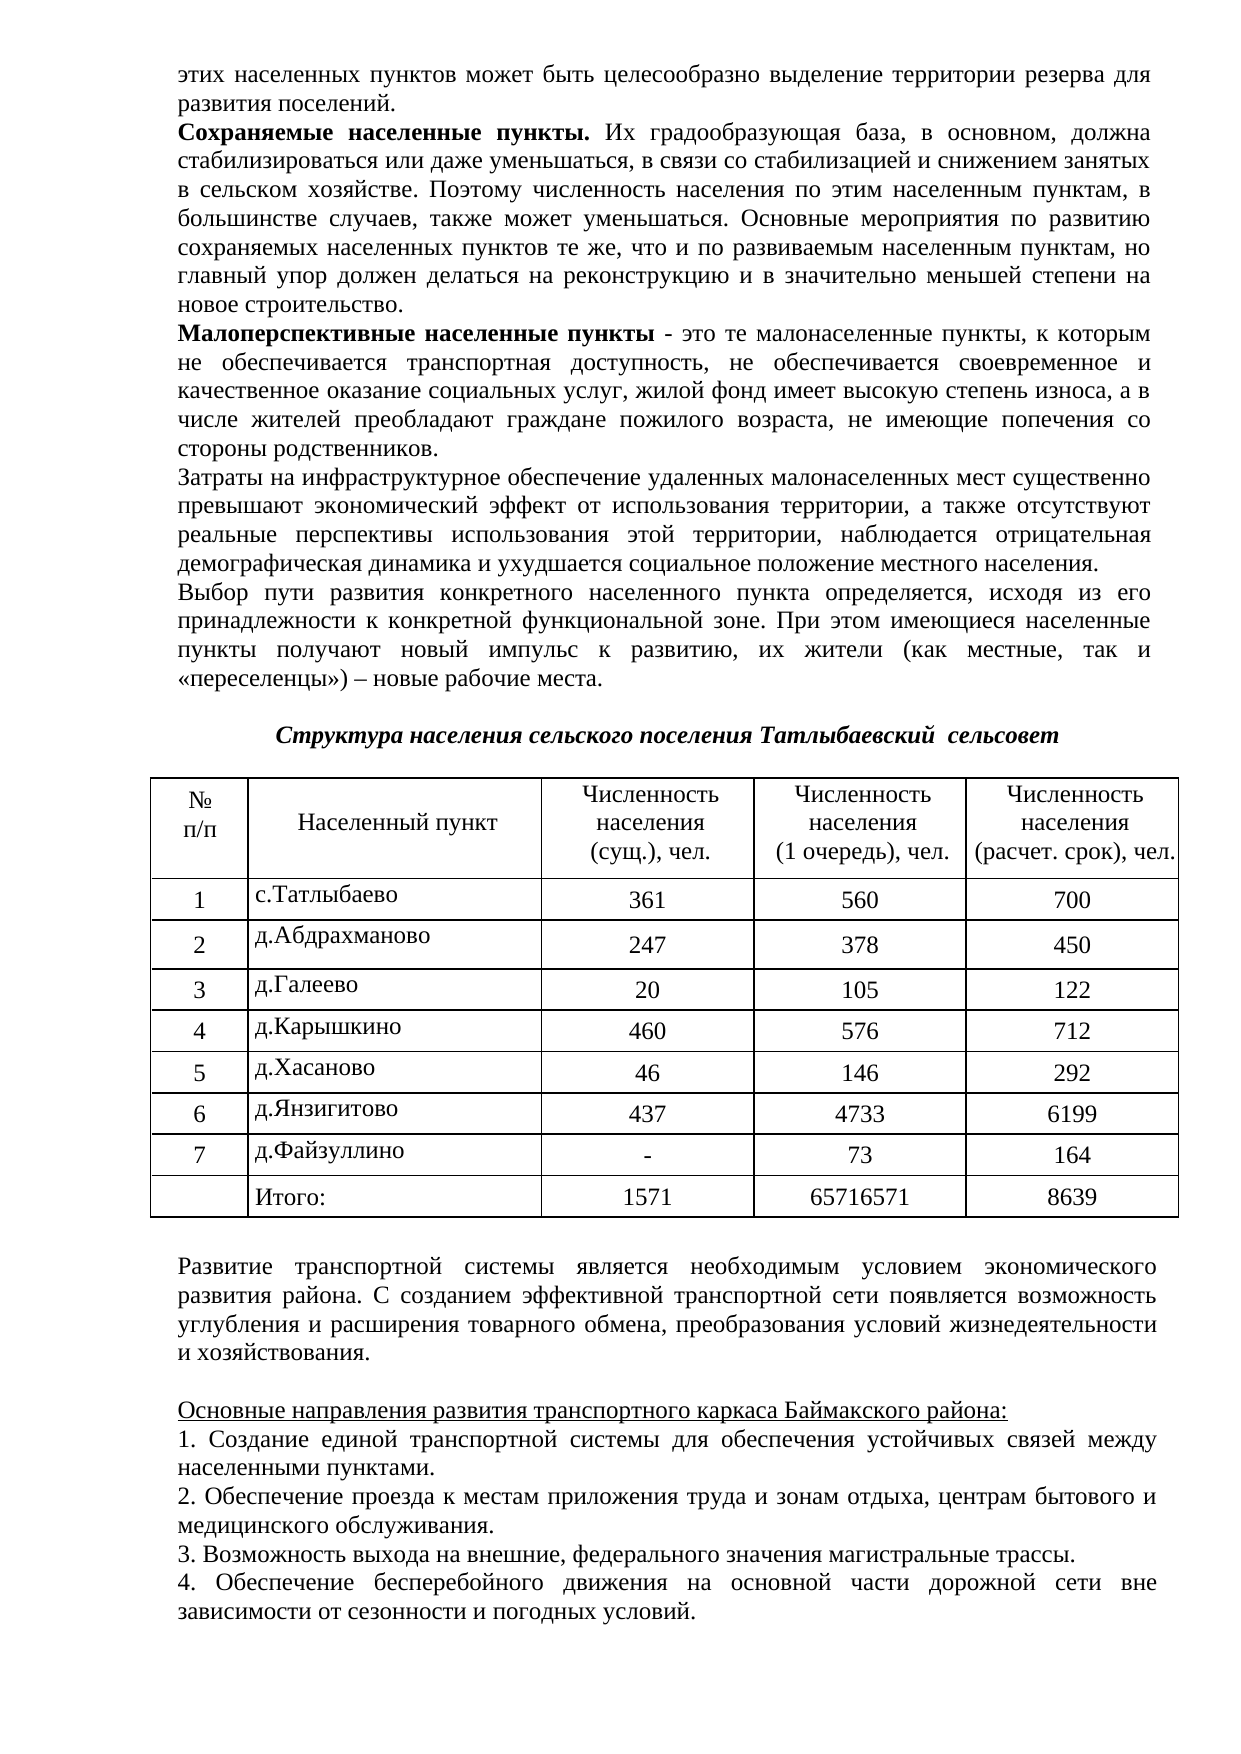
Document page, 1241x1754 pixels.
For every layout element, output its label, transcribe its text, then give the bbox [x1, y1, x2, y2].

text Основные направления развития транспортного каркаса Баймакского района: [177, 1395, 1158, 1424]
table_cell [151, 1176, 247, 1216]
table_cell д.Карышкино [249, 1011, 541, 1051]
table_header Численность населения (сущ.), чел. [542, 779, 753, 878]
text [177, 59, 1152, 117]
text Затраты на инфраструктурное обеспечение удаленных малонаселенных мест существенно превышают экономический эффект от использования территории, а также отсутствуют реальные перспективы использования этой территории, наблюдается отрицательная демографическая динамика и ухудшается социальное положение местного населения. [177, 462, 1152, 577]
text Выбор пути развития конкретного населенного пункта определяется, исходя из его принадлежности к конкретной функциональной зоне. При этом имеющиеся населенные пункты получают новый импульс к развитию, их жители (как местные, так и «переселенцы») – новые рабочие места. [177, 577, 1152, 692]
table_cell д.Абдрахманово [249, 921, 541, 968]
table_cell 122 [967, 970, 1178, 1009]
text 3. Возможность выхода на внешние, федерального значения магистральные трассы. [177, 1539, 1158, 1567]
text Развитие транспортной системы является необходимым условием экономического развития района. С созданием эффективной транспортной сети появляется возможность углубления и расширения товарного обмена, преобразования условий жизнедеятельности и хозяйствования. [177, 1251, 1158, 1366]
table_cell 6199 [967, 1094, 1178, 1133]
table_header Населенный пункт [249, 779, 541, 878]
table_cell д.Хасаново [249, 1052, 541, 1092]
table_cell 292 [967, 1052, 1178, 1092]
text 4. Обеспечение бесперебойного движения на основной части дорожной сети вне зависимости от сезонности и погодных условий. [177, 1567, 1158, 1625]
table_cell д.Галеево [249, 970, 541, 1009]
table_header № п/п [151, 779, 247, 878]
table_cell 700 [967, 879, 1178, 919]
text 2. Обеспечение проезда к местам приложения труда и зонам отдыха, центрам бытового и медицинского обслуживания. [177, 1481, 1158, 1539]
table_cell д.Янзигитово [249, 1094, 541, 1133]
table_header Численность населения (расчет. срок), чел. [967, 779, 1178, 878]
table_cell с.Татлыбаево [249, 879, 541, 919]
table_cell 450 [967, 921, 1178, 968]
text 1. Создание единой транспортной системы для обеспечения устойчивых связей между населенными пунктами. [177, 1424, 1158, 1481]
table_cell 8639 [967, 1176, 1178, 1216]
text Малоперспективные населенные пункты - это те малонаселенные пункты, к которым не обеспечивается транспортная доступность, не обеспечивается своевременное и качественное оказание социальных услуг, жилой фонд имеет высокую степень износа, а в числе жителей преобладают граждане пожилого возраста, не имеющие попечения со стороны родственников. [177, 318, 1152, 462]
table_header Численность населения (1 очередь), чел. [755, 779, 965, 878]
text Сохраняемые населенные пункты. Их градообразующая база, в основном, должна стабилизироваться или даже уменьшаться, в связи со стабилизацией и снижением занятых в сельском хозяйстве. Поэтому численность населения по этим населенным пунктам, в большинстве случаев, также может уменьшаться. Основные мероприятия по развитию сохраняемых населенных пунктов те же, что и по развиваемым населенным пунктам, но главный упор должен делаться на реконструкцию и в значительно меньшей степени на новое строительство. [177, 117, 1152, 318]
table_cell 164 [967, 1135, 1178, 1175]
table_cell 712 [967, 1011, 1178, 1051]
text Структура населения сельского поселения Татлыбаевский сельсовет [177, 720, 1158, 749]
table_cell Итого: [249, 1176, 541, 1216]
table_cell д.Файзуллино [249, 1135, 541, 1175]
